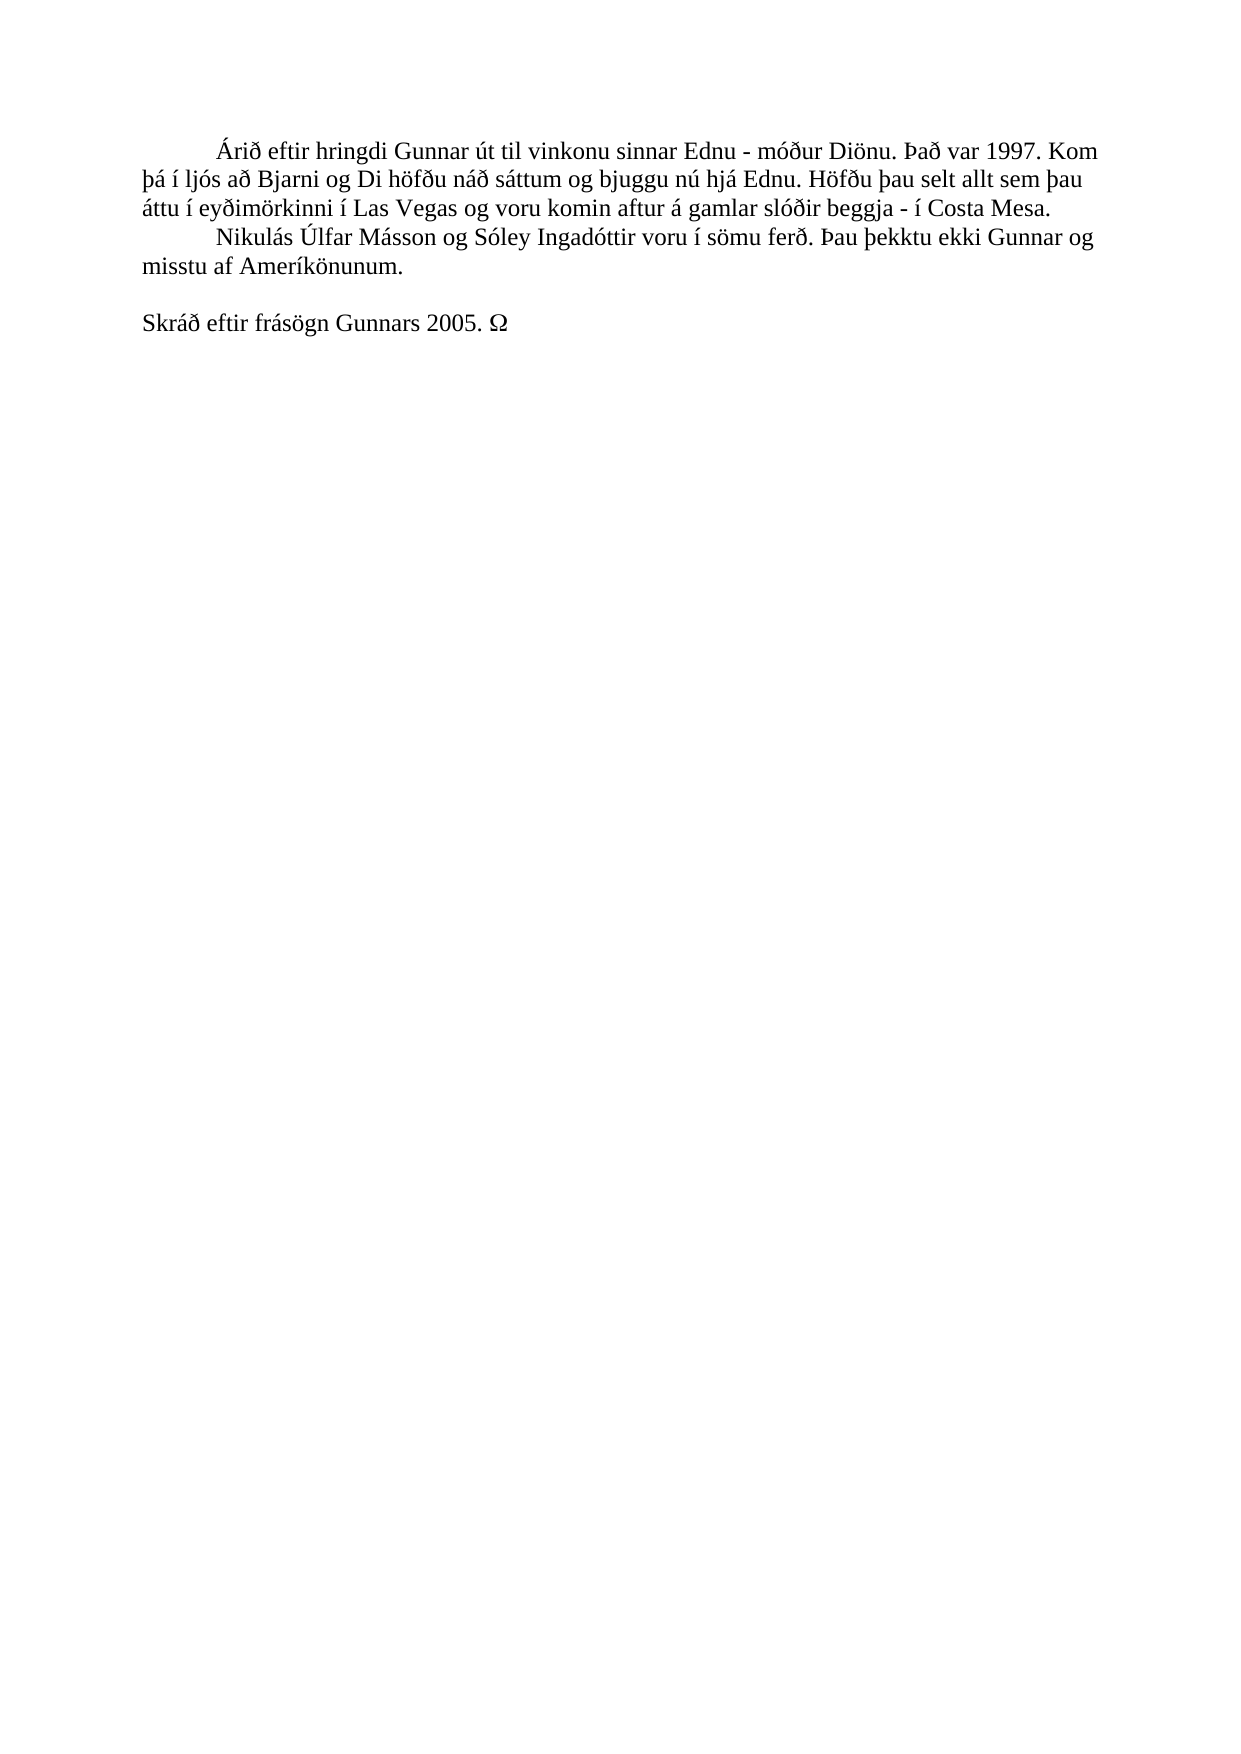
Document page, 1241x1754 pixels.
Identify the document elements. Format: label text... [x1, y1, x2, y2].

text Nikulás Úlfar Másson og Sóley Ingadóttir voru í sömu ferð. Þau þekktu ekki Gunnar og misstu af Ameríkönunum. [142, 222, 1110, 279]
text Árið eftir hringdi Gunnar út til vinkonu sinnar Ednu - móður Diönu. Það var 1997. Kom þá í ljós að Bjarni og Di höfðu náð sáttum og bjuggu nú hjá Ednu. Höfðu þau selt allt sem þau áttu í eyðimörkinni í Las Vegas og voru komin aftur á gamlar slóðir beggja - í Costa Mesa. [142, 136, 1110, 222]
text Skráð eftir frásögn Gunnars 2005. [142, 308, 1110, 337]
